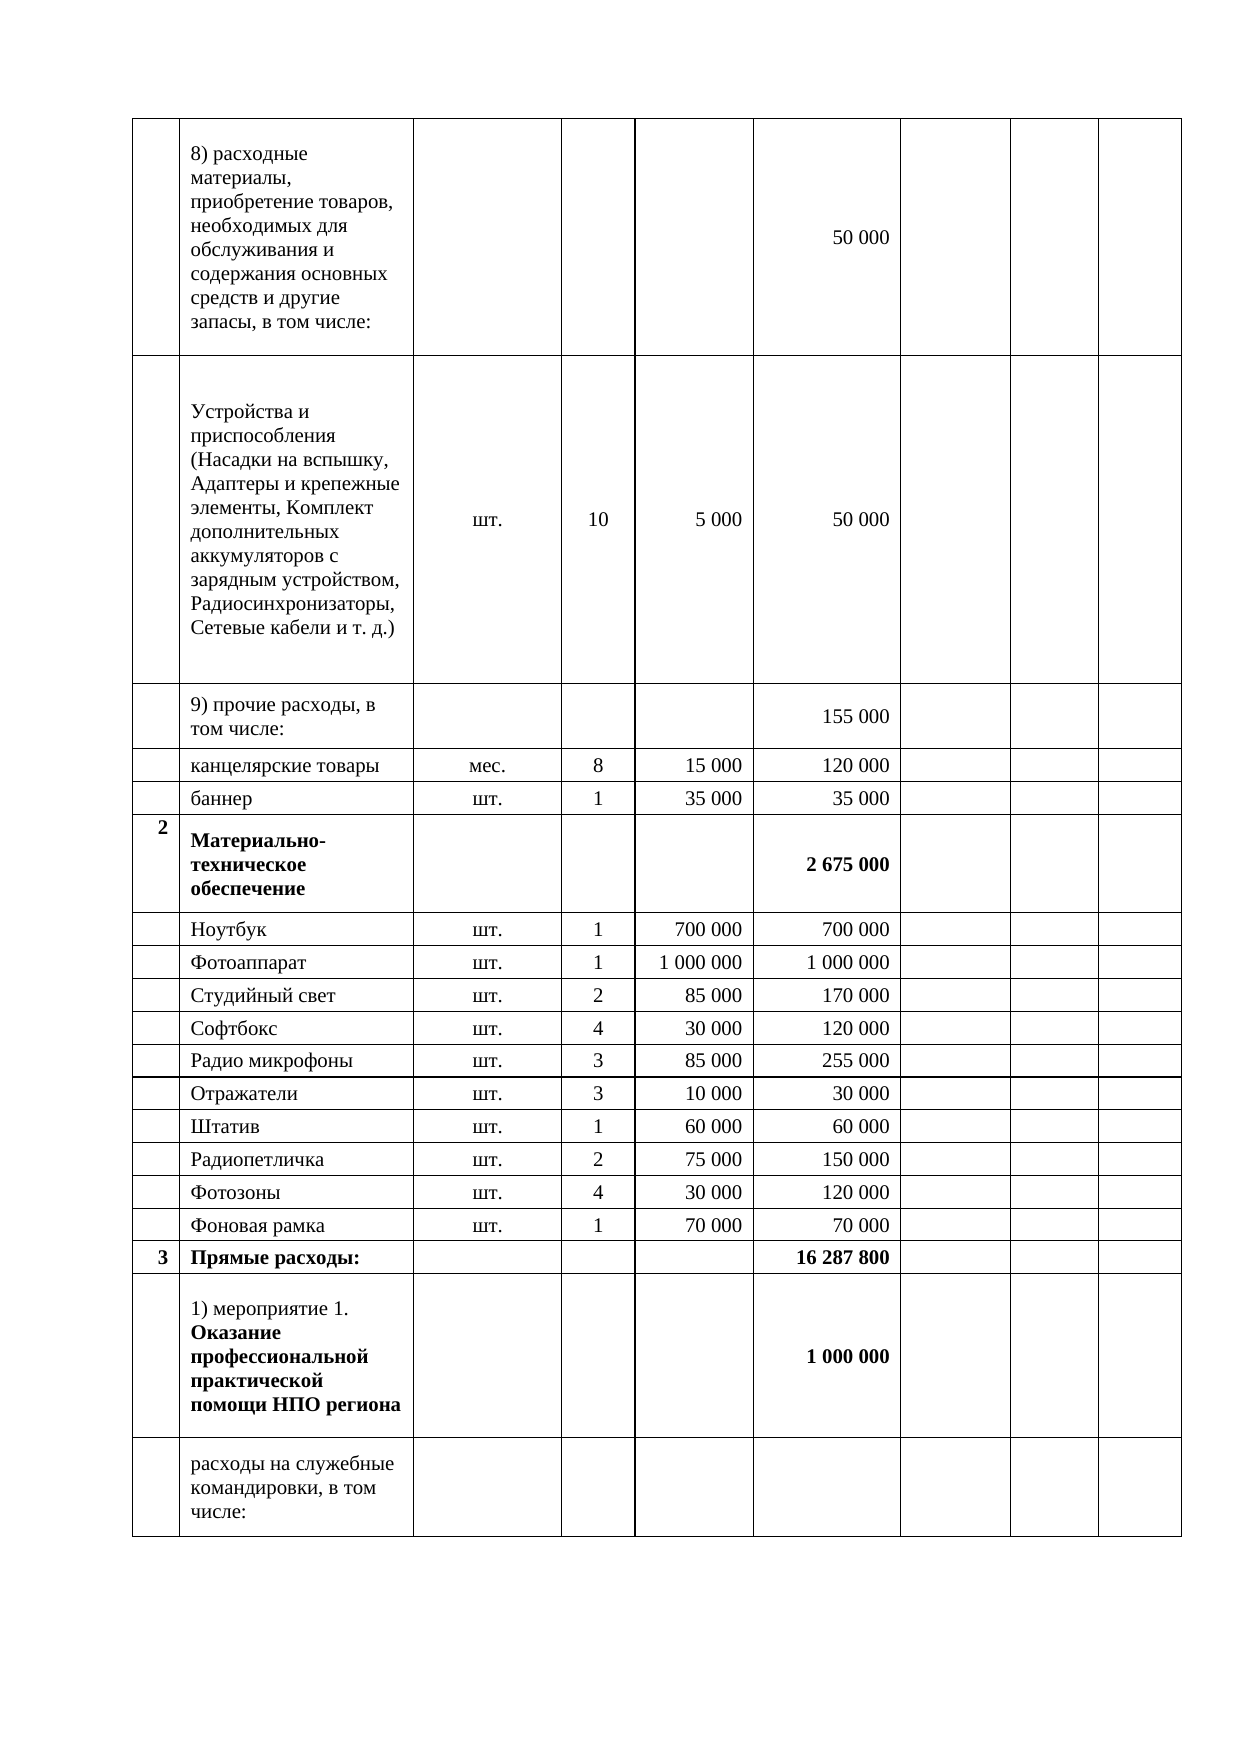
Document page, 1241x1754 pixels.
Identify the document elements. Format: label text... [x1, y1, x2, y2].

table_cell 15 000 [636, 749, 753, 781]
table_cell [901, 1438, 1010, 1536]
table_cell шт. [414, 782, 561, 814]
table_cell Отражатели [180, 1078, 413, 1109]
table_cell Штатив [180, 1110, 413, 1142]
table_cell [562, 815, 634, 912]
table_cell [754, 1438, 900, 1536]
table_cell [133, 1143, 179, 1175]
table_cell [1011, 782, 1098, 814]
table_cell [1011, 1143, 1098, 1175]
table_cell [1011, 1176, 1098, 1208]
table_cell 35 000 [754, 782, 900, 814]
table_cell [133, 913, 179, 945]
table_cell [562, 119, 634, 354]
table_cell Радио микрофоны [180, 1045, 413, 1076]
table_cell 1 [562, 782, 634, 814]
table_cell мес. [414, 749, 561, 781]
table_cell [1099, 782, 1181, 814]
table_cell [133, 1274, 179, 1437]
table_cell Ноутбук [180, 913, 413, 945]
table_cell 150 000 [754, 1143, 900, 1175]
table_cell [1099, 1143, 1181, 1175]
table_cell [901, 782, 1010, 814]
table_cell [636, 119, 753, 354]
table_cell [562, 1438, 634, 1536]
table_cell 60 000 [636, 1110, 753, 1142]
table_cell 1 000 000 [754, 946, 900, 978]
table_cell шт. [414, 1143, 561, 1175]
table_cell [1099, 684, 1181, 748]
table_cell [1011, 1078, 1098, 1109]
table_cell [133, 782, 179, 814]
table_cell [901, 1209, 1010, 1240]
table_cell [133, 1176, 179, 1208]
table_cell [133, 1078, 179, 1109]
table_cell [133, 749, 179, 781]
table_cell 1 [562, 1209, 634, 1240]
table_cell [1099, 946, 1181, 978]
table_cell [414, 1274, 561, 1437]
table_cell [1099, 979, 1181, 1011]
table_cell 2 675 000 [754, 815, 900, 912]
table_cell [414, 815, 561, 912]
table_cell Материально-техническое обеспечение [180, 815, 413, 912]
table_cell Прямые расходы: [180, 1241, 413, 1273]
table_cell 60 000 [754, 1110, 900, 1142]
table_cell [1099, 913, 1181, 945]
table_cell [133, 1209, 179, 1240]
table_cell [1011, 1241, 1098, 1273]
table_cell 50 000 [754, 356, 900, 683]
table_cell [901, 1143, 1010, 1175]
table_cell 85 000 [636, 979, 753, 1011]
table_cell 30 000 [636, 1176, 753, 1208]
table_cell шт. [414, 1110, 561, 1142]
table_cell [1099, 1176, 1181, 1208]
table_cell 255 000 [754, 1045, 900, 1076]
table_cell [901, 815, 1010, 912]
table_cell [133, 979, 179, 1011]
table_cell 4 [562, 1012, 634, 1043]
table_cell шт. [414, 1176, 561, 1208]
table_cell [1099, 1078, 1181, 1109]
table_cell 155 000 [754, 684, 900, 748]
table_cell Софтбокс [180, 1012, 413, 1043]
table_cell 120 000 [754, 749, 900, 781]
table_cell [1099, 749, 1181, 781]
table_cell 5 000 [636, 356, 753, 683]
table_cell [901, 1045, 1010, 1076]
table_cell [901, 1176, 1010, 1208]
table_cell [1011, 119, 1098, 354]
table_cell [1011, 1012, 1098, 1043]
table_cell [901, 1241, 1010, 1273]
table_cell [1011, 1209, 1098, 1240]
table_cell 170 000 [754, 979, 900, 1011]
table_cell [1011, 913, 1098, 945]
table_cell 120 000 [754, 1012, 900, 1043]
table_cell [1011, 1045, 1098, 1076]
table_cell [636, 1274, 753, 1437]
table_cell [636, 684, 753, 748]
table_cell Радиопетличка [180, 1143, 413, 1175]
table_cell шт. [414, 1209, 561, 1240]
table_cell [901, 1110, 1010, 1142]
table_cell [901, 946, 1010, 978]
table_cell 16 287 800 [754, 1241, 900, 1273]
table_cell канцелярские товары [180, 749, 413, 781]
table_cell [901, 979, 1010, 1011]
table_cell [414, 1438, 561, 1536]
table_cell шт. [414, 1045, 561, 1076]
table_cell [1099, 1012, 1181, 1043]
table_cell шт. [414, 1078, 561, 1109]
table_cell [133, 1438, 179, 1536]
table_cell 30 000 [754, 1078, 900, 1109]
table_cell 700 000 [636, 913, 753, 945]
table_cell 1 [562, 913, 634, 945]
table_cell шт. [414, 356, 561, 683]
table_cell 4 [562, 1176, 634, 1208]
table_cell [1099, 815, 1181, 912]
table_cell [1099, 1045, 1181, 1076]
table_cell Устройства и приспособления (Насадки на вспышку, Адаптеры и крепежные элементы, Комплект дополнительных аккумуляторов с зарядным устройством, Радиосинхронизаторы, Сетевые кабели и т. д.) [180, 356, 413, 683]
table_cell 75 000 [636, 1143, 753, 1175]
table_cell [1099, 119, 1181, 354]
table_cell [133, 684, 179, 748]
table_cell [901, 913, 1010, 945]
table_cell [133, 356, 179, 683]
table_cell 120 000 [754, 1176, 900, 1208]
table_cell 1 000 000 [754, 1274, 900, 1437]
table_cell [1011, 815, 1098, 912]
table_cell [562, 1241, 634, 1273]
table_cell 2 [562, 1143, 634, 1175]
table_cell 3 [133, 1241, 179, 1273]
table_cell 8) расходные материалы, приобретение товаров, необходимых для обслуживания и содержания основных средств и другие запасы, в том числе: [180, 119, 413, 354]
table_cell 10 [562, 356, 634, 683]
table_cell [133, 119, 179, 354]
table_cell [901, 749, 1010, 781]
table_cell [1011, 356, 1098, 683]
table_cell шт. [414, 913, 561, 945]
table_cell 700 000 [754, 913, 900, 945]
table_cell [636, 1241, 753, 1273]
table_cell [133, 946, 179, 978]
table_cell [1099, 1241, 1181, 1273]
table_cell [1011, 946, 1098, 978]
table_cell 1) мероприятие 1. Оказание профессиональной практической помощи НПО региона [180, 1274, 413, 1437]
table_cell [1011, 1110, 1098, 1142]
table_cell 1 000 000 [636, 946, 753, 978]
table_cell 8 [562, 749, 634, 781]
table_cell Фотоаппарат [180, 946, 413, 978]
table_cell 2 [133, 815, 179, 912]
table_cell [1099, 356, 1181, 683]
table_cell 10 000 [636, 1078, 753, 1109]
table_cell 9) прочие расходы, в том числе: [180, 684, 413, 748]
table_cell Студийный свет [180, 979, 413, 1011]
table_cell [901, 1012, 1010, 1043]
table_cell [1011, 1274, 1098, 1437]
table_cell шт. [414, 946, 561, 978]
table_cell [636, 815, 753, 912]
table_cell 1 [562, 946, 634, 978]
table_cell 70 000 [636, 1209, 753, 1240]
table_cell баннер [180, 782, 413, 814]
table_cell 50 000 [754, 119, 900, 354]
table_cell [414, 684, 561, 748]
table_cell [414, 119, 561, 354]
table_cell 2 [562, 979, 634, 1011]
table_cell расходы на служебные командировки, в том числе: [180, 1438, 413, 1536]
table_cell [414, 1241, 561, 1273]
table_cell [562, 1274, 634, 1437]
table_cell [636, 1438, 753, 1536]
table_cell [1011, 749, 1098, 781]
table_cell [901, 684, 1010, 748]
table_cell 35 000 [636, 782, 753, 814]
table_cell 3 [562, 1078, 634, 1109]
table_cell [133, 1012, 179, 1043]
table_cell шт. [414, 1012, 561, 1043]
table_cell 85 000 [636, 1045, 753, 1076]
table_cell 1 [562, 1110, 634, 1142]
table_cell [1099, 1438, 1181, 1536]
table_cell [901, 1078, 1010, 1109]
table_cell шт. [414, 979, 561, 1011]
table_cell Фотозоны [180, 1176, 413, 1208]
table_cell 3 [562, 1045, 634, 1076]
table_cell [901, 119, 1010, 354]
table_cell 70 000 [754, 1209, 900, 1240]
table_cell 30 000 [636, 1012, 753, 1043]
table_cell [133, 1045, 179, 1076]
table_cell [1099, 1209, 1181, 1240]
table_cell [562, 684, 634, 748]
table_cell [1011, 1438, 1098, 1536]
table_cell [901, 356, 1010, 683]
table_cell [1011, 979, 1098, 1011]
table_cell [901, 1274, 1010, 1437]
table_cell [133, 1110, 179, 1142]
table_cell [1099, 1274, 1181, 1437]
table_cell [1011, 684, 1098, 748]
table_cell [1099, 1110, 1181, 1142]
table_cell Фоновая рамка [180, 1209, 413, 1240]
